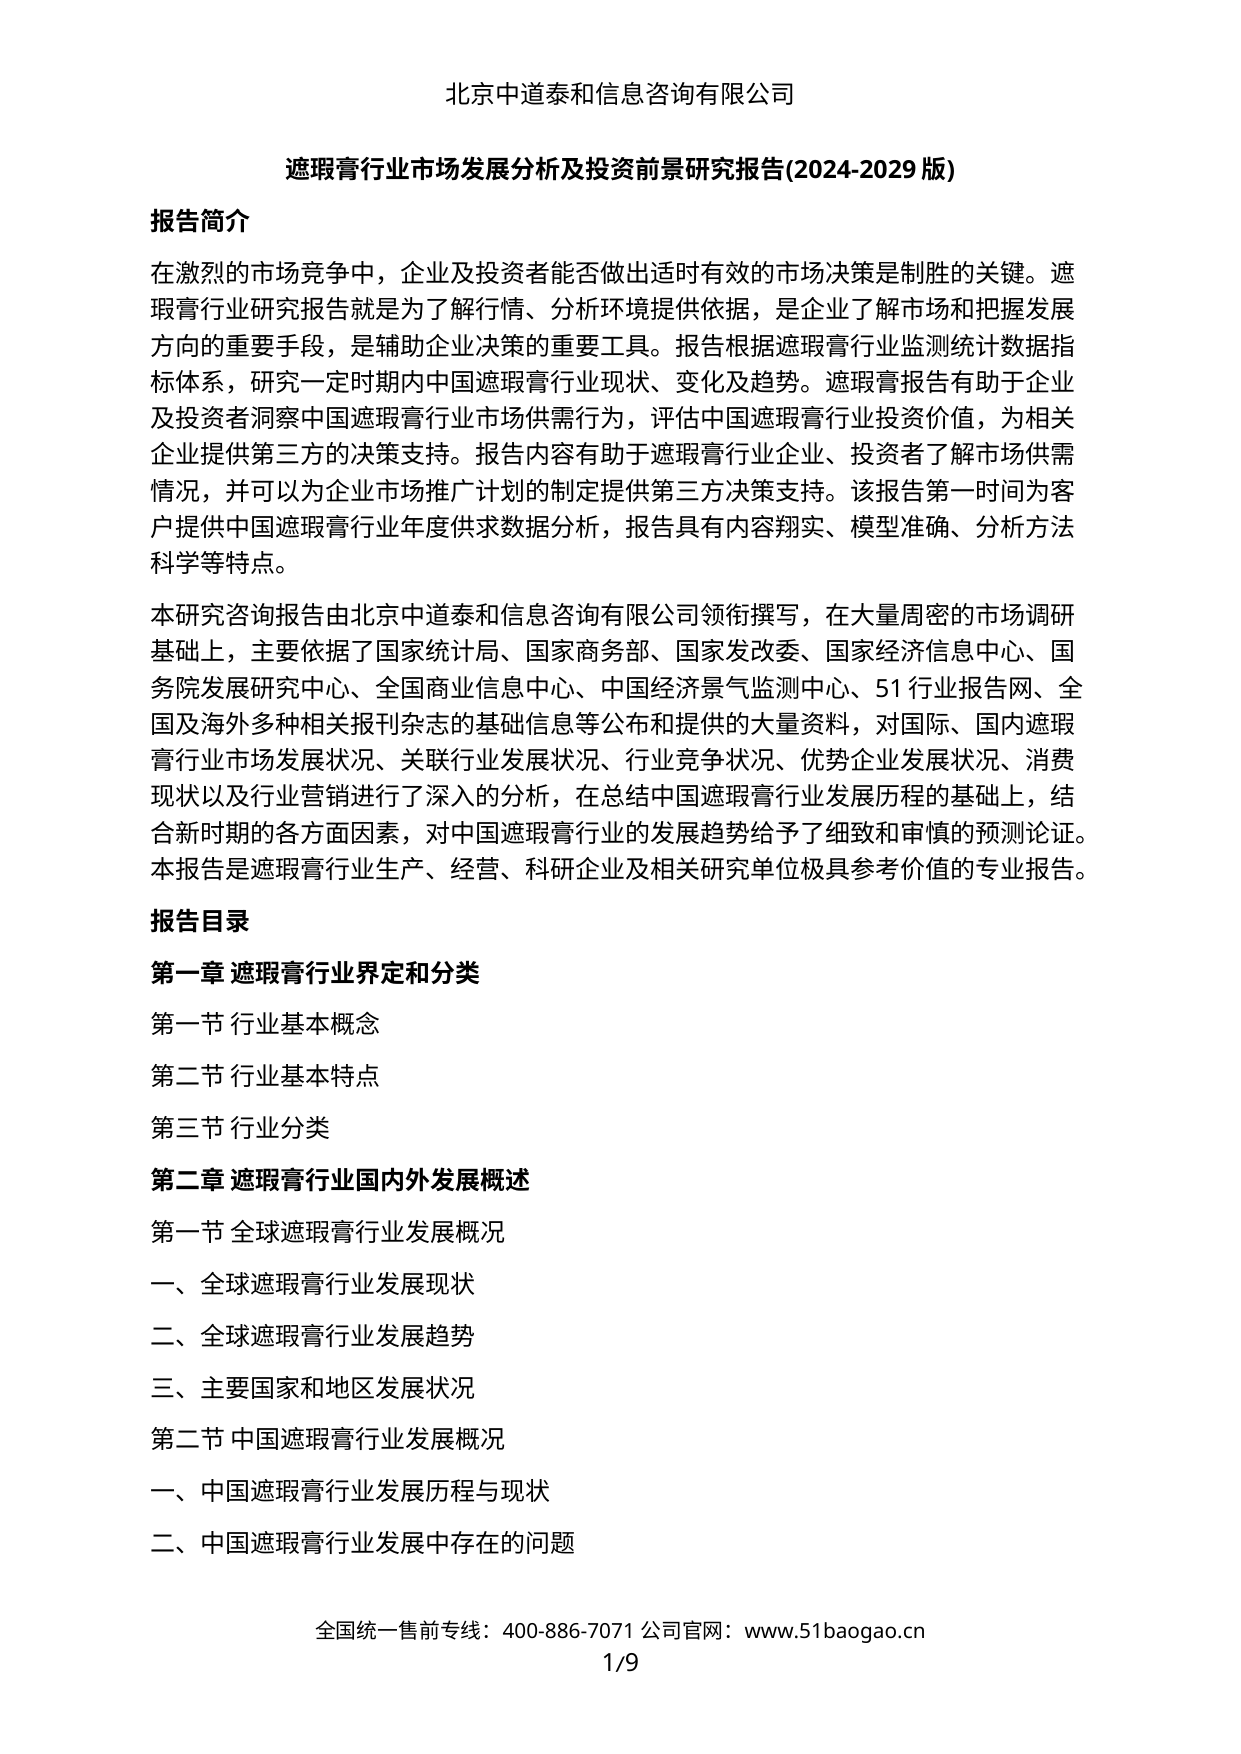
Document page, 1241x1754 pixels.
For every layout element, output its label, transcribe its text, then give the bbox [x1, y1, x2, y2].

text 遮瑕膏行业市场发展分析及投资前景研究报告(2024-2029版) [150, 150, 1090, 186]
text 本研究咨询报告由北京中道泰和信息咨询有限公司领衔撰写，在大量周密的市场调研基础上，主要依据了国家统计局、国家商务部、国家发改委、国家经济信息中心、国务院发展研究中心、全国商业信息中心、中国经济景气监测中心、51行业报告网、全国及海外多种相关报刊杂志的基础信息等公布和提供的大量资料，对国际、国内遮瑕膏行业市场发展状况、关联行业发展状况、行业竞争状况、优势企业发展状况、消费现状以及行业营销进行了深入的分析，在总结中国遮瑕膏行业发展历程的基础上，结合新时期的各方面因素，对中国遮瑕膏行业的发展趋势给予了细致和审慎的预测论证。本报告是遮瑕膏行业生产、经营、科研企业及相关研究单位极具参考价值的专业报告。 [150, 596, 1090, 886]
text 一、中国遮瑕膏行业发展历程与现状 [150, 1472, 1090, 1508]
text 第三节 行业分类 [150, 1109, 1090, 1145]
text 第二节 行业基本特点 [150, 1057, 1090, 1093]
text 报告简介 [150, 202, 1090, 238]
text 第一章 遮瑕膏行业界定和分类 [150, 953, 1090, 989]
text 二、全球遮瑕膏行业发展趋势 [150, 1316, 1090, 1352]
text 一、全球遮瑕膏行业发展现状 [150, 1264, 1090, 1301]
text 在激烈的市场竞争中，企业及投资者能否做出适时有效的市场决策是制胜的关键。遮瑕膏行业研究报告就是为了解行情、分析环境提供依据，是企业了解市场和把握发展方向的重要手段，是辅助企业决策的重要工具。报告根据遮瑕膏行业监测统计数据指标体系，研究一定时期内中国遮瑕膏行业现状、变化及趋势。遮瑕膏报告有助于企业及投资者洞察中国遮瑕膏行业市场供需行为，评估中国遮瑕膏行业投资价值，为相关企业提供第三方的决策支持。报告内容有助于遮瑕膏行业企业、投资者了解市场供需情况，并可以为企业市场推广计划的制定提供第三方决策支持。该报告第一时间为客户提供中国遮瑕膏行业年度供求数据分析，报告具有内容翔实、模型准确、分析方法科学等特点。 [150, 254, 1090, 580]
text 第一节 行业基本概念 [150, 1005, 1090, 1041]
text 二、中国遮瑕膏行业发展中存在的问题 [150, 1524, 1090, 1560]
text 第二节 中国遮瑕膏行业发展概况 [150, 1420, 1090, 1456]
text 第二章 遮瑕膏行业国内外发展概述 [150, 1161, 1090, 1197]
text 第一节 全球遮瑕膏行业发展概况 [150, 1212, 1090, 1249]
text 报告目录 [150, 901, 1090, 937]
text 三、主要国家和地区发展状况 [150, 1368, 1090, 1404]
